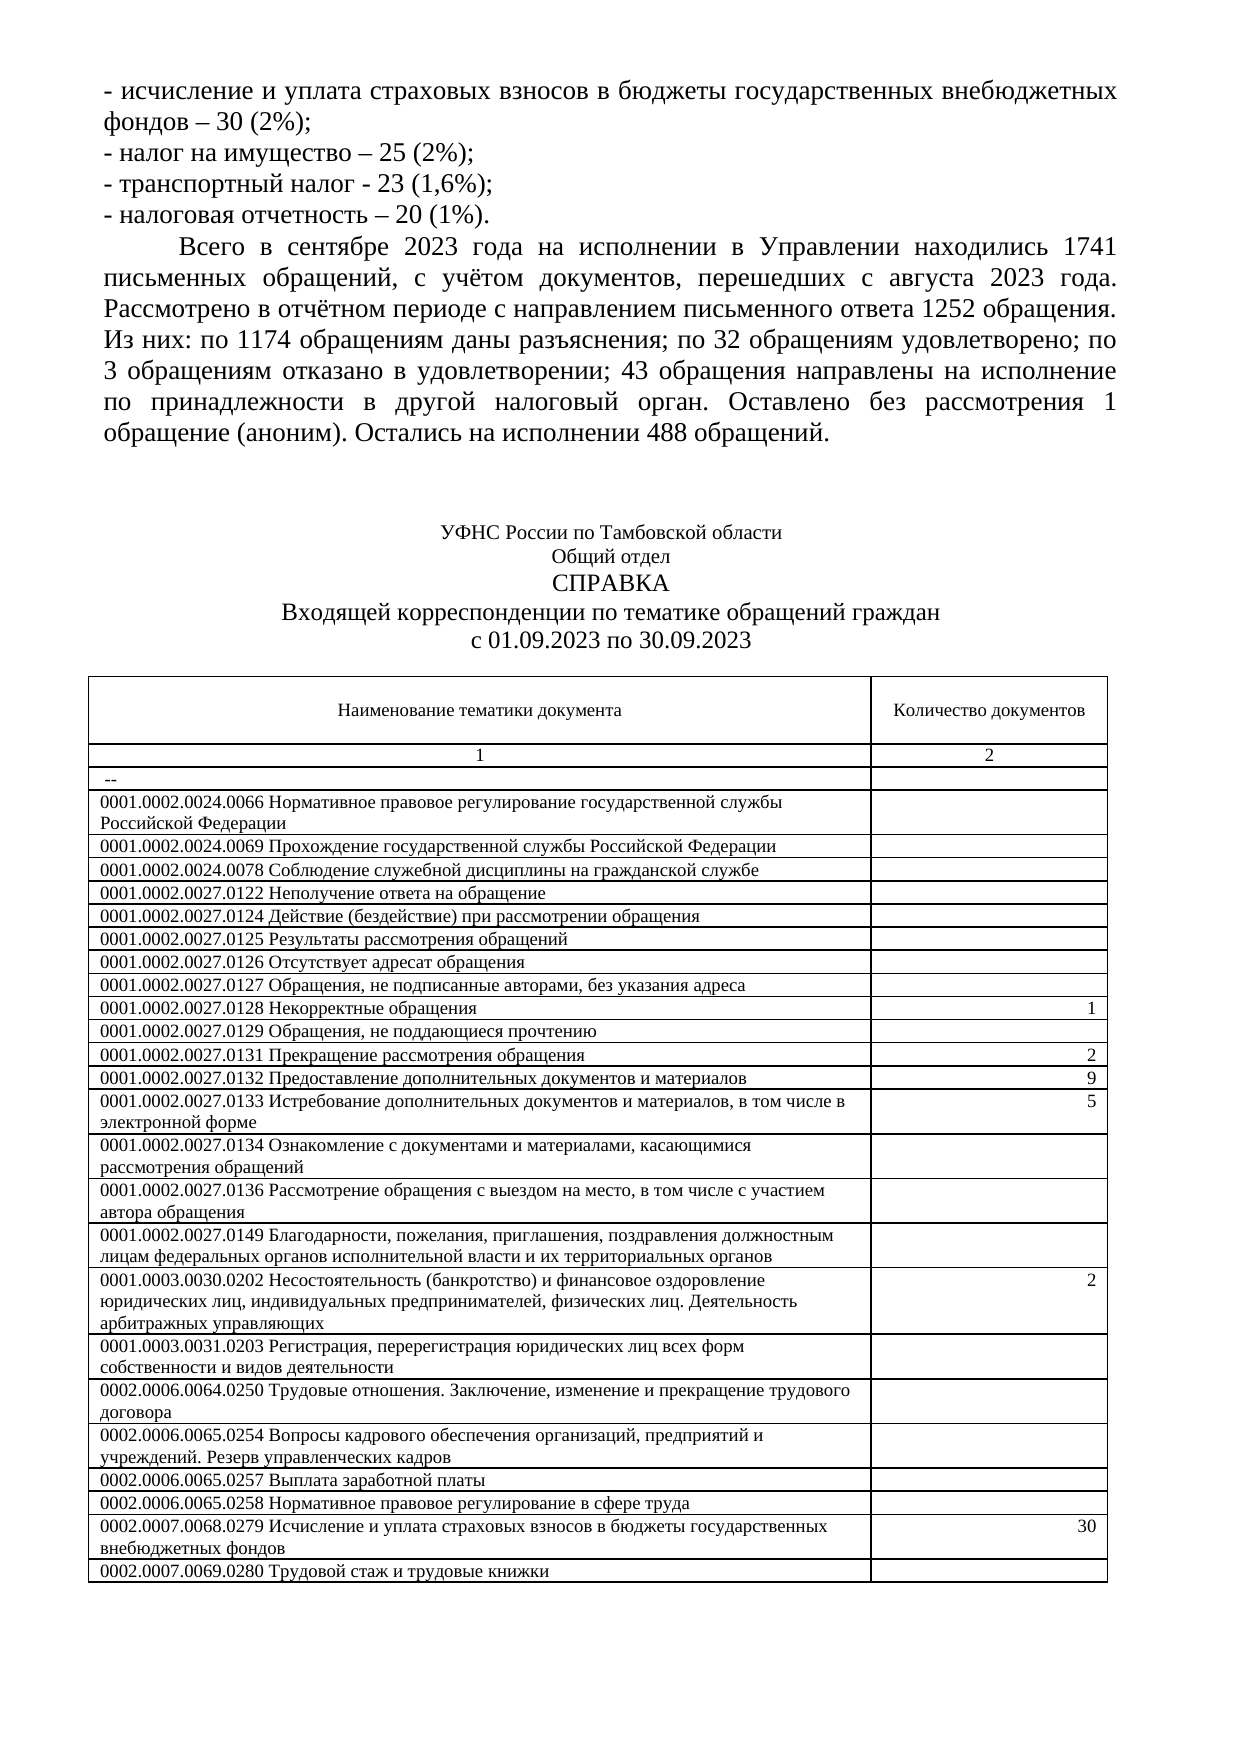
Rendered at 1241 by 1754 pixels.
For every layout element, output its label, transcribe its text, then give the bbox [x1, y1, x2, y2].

table_cell 2 [872, 1268, 1107, 1333]
table_cell [872, 905, 1107, 926]
table_cell 0001.0002.0024.0078 Соблюдение служебной дисциплины на гражданской службе [89, 858, 870, 880]
text Входящей корреспонденции по тематике обращений граждан [103, 597, 1118, 625]
table_cell 0002.0007.0068.0279 Исчисление и уплата страховых взносов в бюджеты государственных внебюджетных фондов [89, 1515, 870, 1558]
table_cell -- [89, 768, 870, 789]
table_cell 0001.0002.0027.0136 Рассмотрение обращения с выездом на место, в том числе с участием автора обращения [89, 1179, 870, 1222]
table_cell 1 [872, 997, 1107, 1019]
text c 01.09.2023 по 30.09.2023 [103, 625, 1118, 654]
table_cell 9 [872, 1067, 1107, 1088]
table_cell 5 [872, 1090, 1107, 1133]
table_cell 0001.0002.0027.0122 Неполучение ответа на обращение [89, 882, 870, 903]
table_cell [872, 1380, 1107, 1422]
text - налоговая отчетность – 20 (1%). [103, 198, 1118, 229]
table_cell 0001.0002.0027.0134 Ознакомление с документами и материалами, касающимися рассмотрения обращений [89, 1135, 870, 1177]
table_cell 0002.0006.0065.0258 Нормативное правовое регулирование в сфере труда [89, 1492, 870, 1513]
table_cell [872, 1469, 1107, 1490]
table_header Количество документов [872, 677, 1107, 743]
table_cell [872, 951, 1107, 972]
text - исчисление и уплата страховых взносов в бюджеты государственных внебюджетных фондов – 30 (2%); [103, 74, 1118, 136]
table_cell 0001.0002.0027.0128 Некорректные обращения [89, 997, 870, 1019]
table_cell 2 [872, 1043, 1107, 1065]
table_cell 30 [872, 1515, 1107, 1558]
table_cell [872, 1179, 1107, 1222]
text - налог на имущество – 25 (2%); [103, 136, 1118, 167]
table_cell 0001.0002.0024.0069 Прохождение государственной службы Российской Федерации [89, 835, 870, 857]
table_cell 0001.0002.0027.0127 Обращения, не подписанные авторами, без указания адреса [89, 974, 870, 996]
table_cell [872, 882, 1107, 903]
table_cell 2 [872, 745, 1107, 766]
table_cell 0001.0002.0024.0066 Нормативное правовое регулирование государственной службы Российской Федерации [89, 791, 870, 834]
table_cell [872, 791, 1107, 834]
table_cell [872, 1560, 1107, 1581]
table_cell [872, 1224, 1107, 1267]
table_cell [872, 974, 1107, 996]
table_cell 1 [89, 745, 870, 766]
text Общий отдел [103, 544, 1118, 568]
table_cell 0001.0002.0027.0126 Отсутствует адресат обращения [89, 951, 870, 972]
table_cell 0001.0002.0027.0133 Истребование дополнительных документов и материалов, в том числе в электронной форме [89, 1090, 870, 1133]
table_cell 0001.0003.0030.0202 Несостоятельность (банкротство) и финансовое оздоровление юридических лиц, индивидуальных предпринимателей, физических лиц. Деятельность арбитражных управляющих [89, 1268, 870, 1333]
table_cell 0001.0002.0027.0149 Благодарности, пожелания, приглашения, поздравления должностным лицам федеральных органов исполнительной власти и их территориальных органов [89, 1224, 870, 1267]
table_cell [872, 768, 1107, 789]
table_cell 0001.0002.0027.0125 Результаты рассмотрения обращений [89, 928, 870, 949]
table_header Наименование тематики документа [89, 677, 870, 743]
text СПРАВКА [103, 568, 1118, 597]
text Всего в сентябре 2023 года на исполнении в Управлении находились 1741 письменных обращений, с учётом документов, перешедших с августа 2023 года. Рассмотрено в отчётном периоде с направлением письменного ответа 1252 обращения. Из них: по 1174 обращениям даны разъяснения; по 32 обращениям удовлетворено; по 3 обращениям отказано в удовлетворении; 43 обращения направлены на исполнение по принадлежности в другой налоговый орган. Оставлено без рассмотрения 1 обращение (аноним). Остались на исполнении 488 обращений. [103, 229, 1118, 448]
table_cell [872, 1335, 1107, 1378]
table_cell [872, 1492, 1107, 1513]
table_cell [872, 928, 1107, 949]
table_cell [872, 1020, 1107, 1042]
text - транспортный налог - 23 (1,6%); [103, 167, 1118, 198]
table_cell 0001.0002.0027.0132 Предоставление дополнительных документов и материалов [89, 1067, 870, 1088]
table_cell 0001.0003.0031.0203 Регистрация, перерегистрация юридических лиц всех форм собственности и видов деятельности [89, 1335, 870, 1378]
text УФНС России по Тамбовской области [103, 520, 1118, 544]
table_cell [872, 1135, 1107, 1177]
table_cell 0001.0002.0027.0129 Обращения, не поддающиеся прочтению [89, 1020, 870, 1042]
table_cell 0002.0006.0065.0254 Вопросы кадрового обеспечения организаций, предприятий и учреждений. Резерв управленческих кадров [89, 1424, 870, 1467]
table_cell [872, 835, 1107, 857]
table_cell 0002.0006.0064.0250 Трудовые отношения. Заключение, изменение и прекращение трудового договора [89, 1380, 870, 1422]
table_cell [872, 1424, 1107, 1467]
table_cell 0002.0006.0065.0257 Выплата заработной платы [89, 1469, 870, 1490]
table_cell 0002.0007.0069.0280 Трудовой стаж и трудовые книжки [89, 1560, 870, 1581]
table_cell 0001.0002.0027.0131 Прекращение рассмотрения обращения [89, 1043, 870, 1065]
table_cell [872, 858, 1107, 880]
table_cell 0001.0002.0027.0124 Действие (бездействие) при рассмотрении обращения [89, 905, 870, 926]
